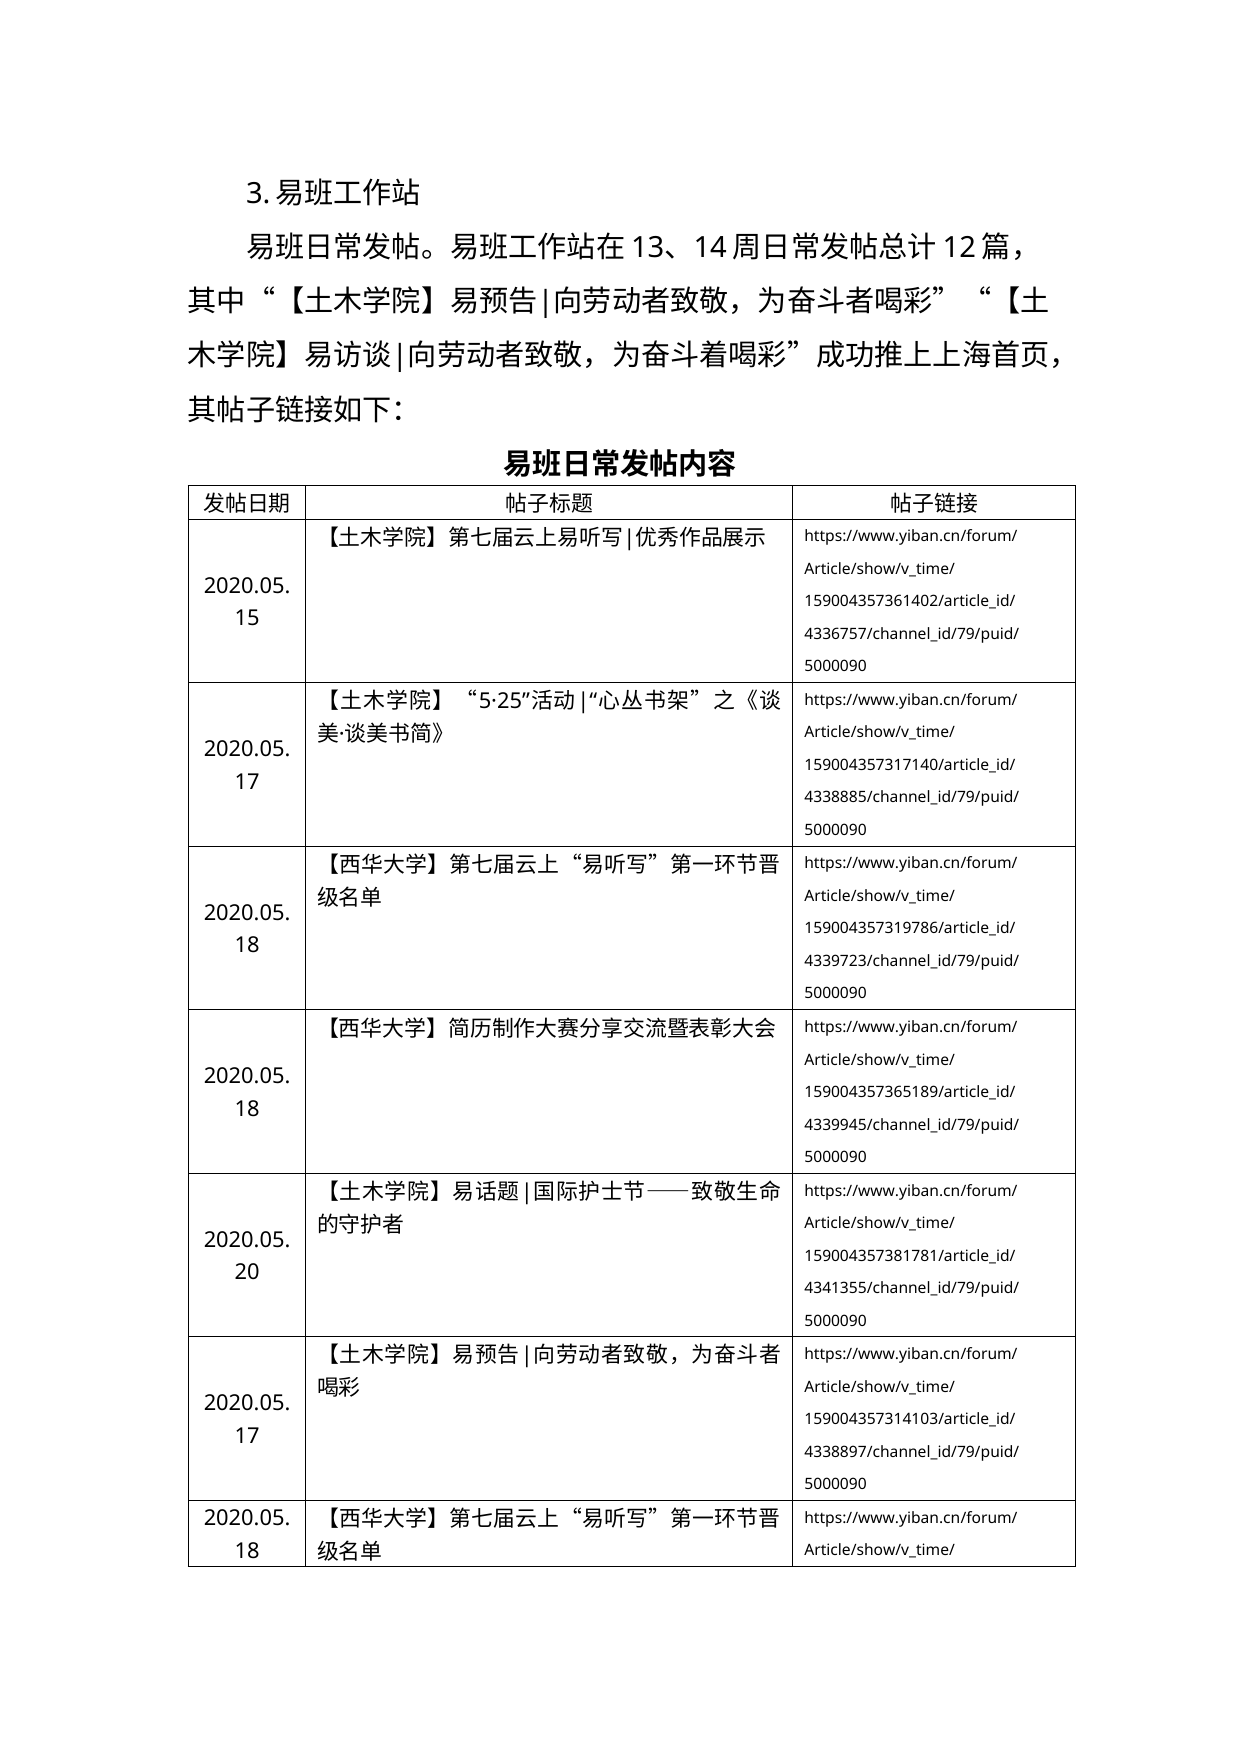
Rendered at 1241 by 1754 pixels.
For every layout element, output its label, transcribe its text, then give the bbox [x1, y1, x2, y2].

list 易班工作站 [187, 162, 1053, 214]
table_cell https://www.yiban.cn/forum/Article/show/v_time/159004357365189/article_id/4339945/channel_id/79/puid/5000090 [793, 1010, 1075, 1173]
table_cell 【土木学院】第七届云上易听写|优秀作品展示 [306, 520, 792, 682]
table_cell 【西华大学】第七届云上“易听写”第一环节晋级名单 [306, 847, 792, 1009]
table_cell 【土木学院】易话题|国际护士节——致敬生命的守护者 [306, 1174, 792, 1336]
table_header 帖子链接 [793, 486, 1075, 518]
table_cell 2020.05.18 [189, 847, 305, 1009]
table_header 发帖日期 [189, 486, 305, 518]
table_cell https://www.yiban.cn/forum/Article/show/v_time/159004357317140/article_id/4338885/channel_id/79/puid/5000090 [793, 683, 1075, 846]
table_header 帖子标题 [306, 486, 792, 518]
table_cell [306, 1501, 792, 1566]
table_cell https://www.yiban.cn/forum/Article/show/v_time/159004357314103/article_id/4338897/channel_id/79/puid/5000090 [793, 1337, 1075, 1500]
table_cell 2020.05.20 [189, 1174, 305, 1336]
table_cell 2020.05.17 [189, 683, 305, 846]
table_cell https://www.yiban.cn/forum/Article/show/v_time/159004357361402/article_id/4336757/channel_id/79/puid/5000090 [793, 520, 1075, 682]
text 易班日常发帖内容 [187, 431, 1053, 485]
table_cell https://www.yiban.cn/forum/Article/show/v_time/159004357381781/article_id/4341355/channel_id/79/puid/5000090 [793, 1174, 1075, 1336]
table_cell 【土木学院】“5·25”活动|“心丛书架”之《谈美·谈美书简》 [306, 683, 792, 846]
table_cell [793, 1501, 1075, 1566]
table_cell 2020.05.17 [189, 1337, 305, 1500]
table_cell 2020.05.18 [189, 1010, 305, 1173]
table_cell 【西华大学】简历制作大赛分享交流暨表彰大会 [306, 1010, 792, 1173]
table_cell 【土木学院】易预告|向劳动者致敬，为奋斗者喝彩 [306, 1337, 792, 1500]
table_cell 2020.05.15 [189, 520, 305, 682]
list 易班日常发帖。易班工作站在13、14周日常发帖总计12篇，其中“【土木学院】易预告|向劳动者致敬，为奋斗者喝彩”“【土木学院】易访谈|向劳动者致敬，为奋斗着喝彩”成功推上上海首页，其帖子链接如下： [187, 214, 1053, 431]
table_cell 2020.05.18 [189, 1501, 305, 1566]
table_cell https://www.yiban.cn/forum/Article/show/v_time/159004357319786/article_id/4339723/channel_id/79/puid/5000090 [793, 847, 1075, 1009]
